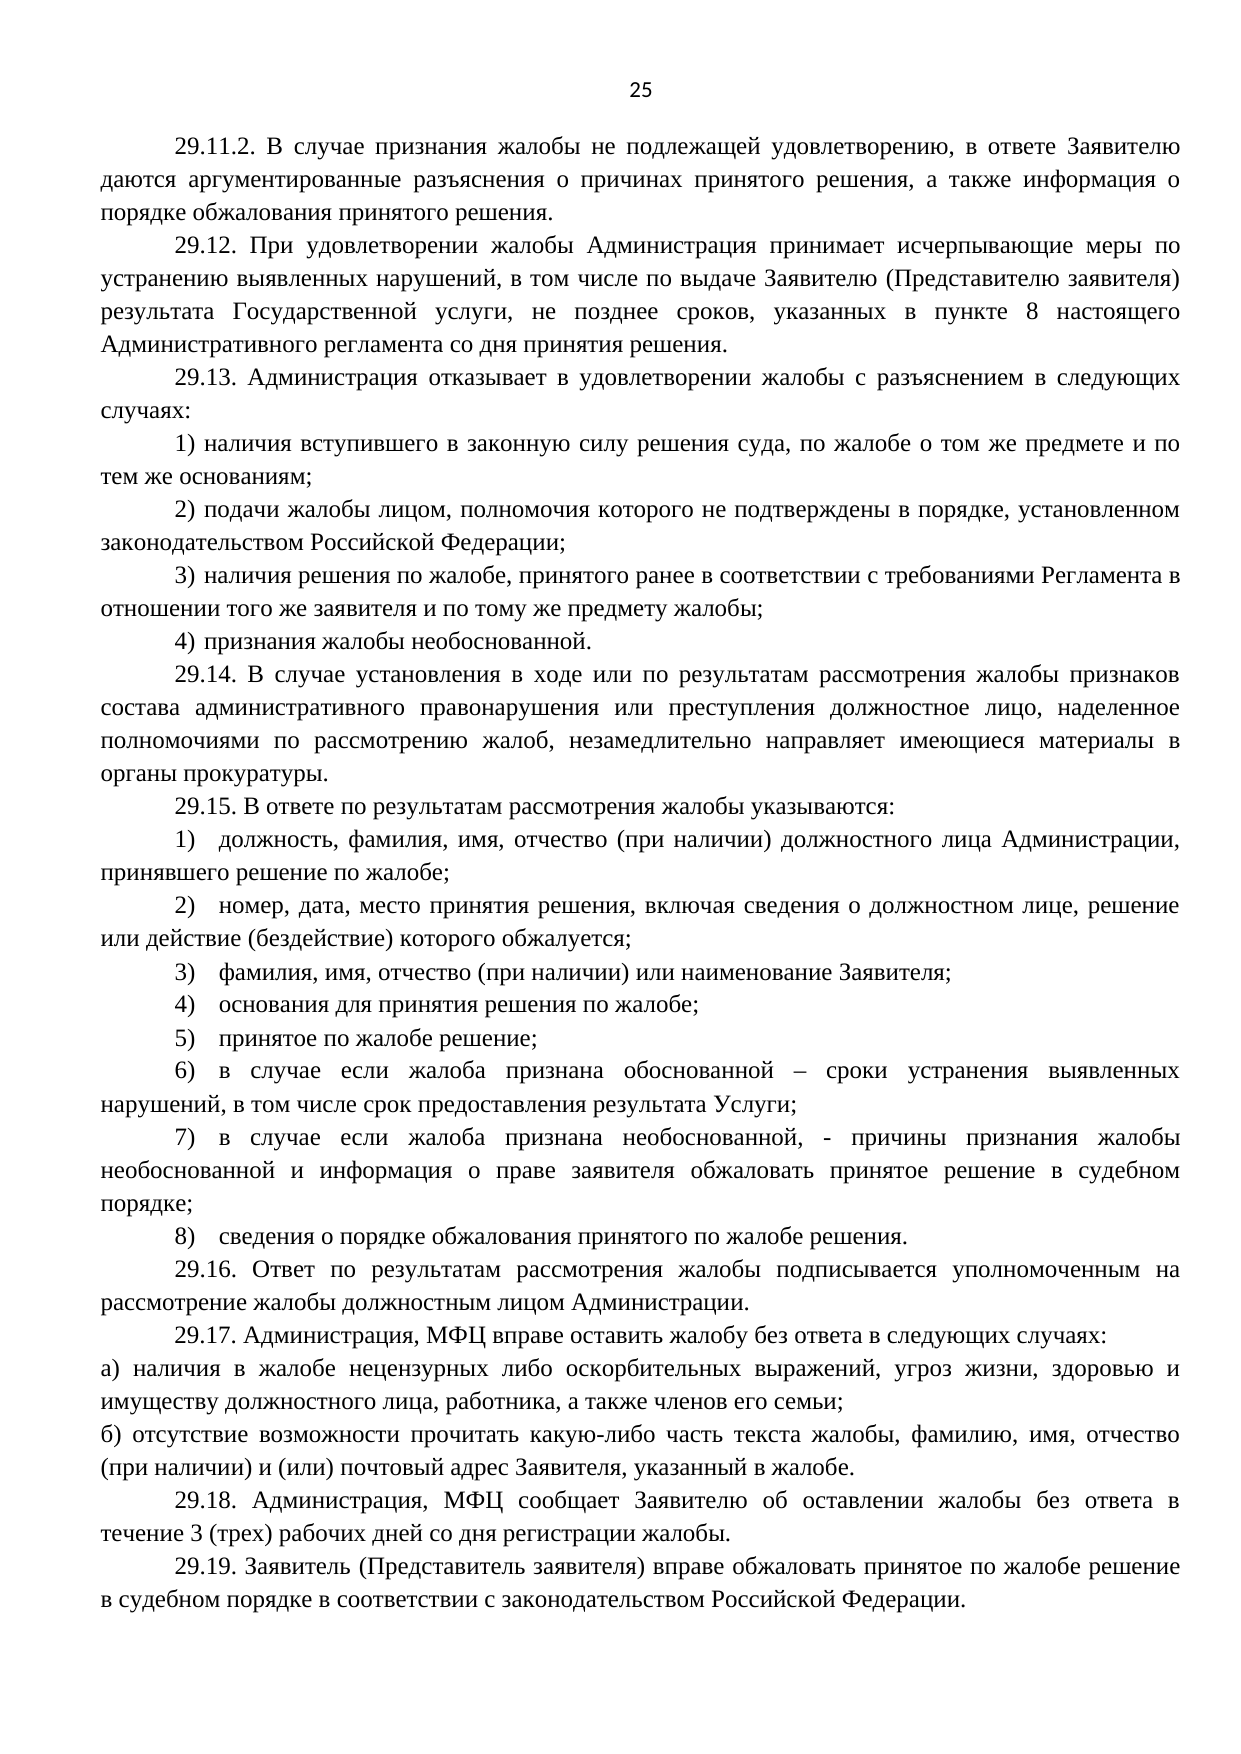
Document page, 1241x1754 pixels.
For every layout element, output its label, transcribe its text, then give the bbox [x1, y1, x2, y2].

list основания для принятия решения по жалобе; [100, 989, 1181, 1018]
list сведения о порядке обжалования принятого по жалобе решения. [100, 1221, 1181, 1249]
list номер, дата, место принятия решения, включая сведения о должностном лице, решение или действие (бездействие) которого обжалуется; [100, 891, 1181, 952]
list 29.15. В ответе по результатам рассмотрения жалобы указываются: [100, 791, 1181, 820]
list фамилия, имя, отчество (при наличии) или наименование Заявителя; [100, 957, 1181, 985]
list 29.19. Заявитель (Представитель заявителя) вправе обжаловать принятое по жалобе решение в судебном порядке в соответствии с законодательством Российской Федерации. [100, 1551, 1181, 1613]
list 29.18. Администрация, МФЦ сообщает Заявителю об оставлении жалобы без ответа в течение 3 (трех) рабочих дней со дня регистрации жалобы. [100, 1485, 1181, 1547]
text 29.17. Администрация, МФЦ вправе оставить жалобу без ответа в следующих случаях: [100, 1320, 1181, 1348]
list 29.13. Администрация отказывает в удовлетворении жалобы с разъяснением в следующих случаях: [100, 362, 1181, 424]
list наличия решения по жалобе, принятого ранее в соответствии с требованиями Регламента в отношении того же заявителя и по тому же предмету жалобы; [100, 560, 1181, 622]
list 29.14. В случае установления в ходе или по результатам рассмотрения жалобы признаков состава административного правонарушения или преступления должностное лицо, наделенное полномочиями по рассмотрению жалоб, незамедлительно направляет имеющиеся материалы в органы прокуратуры. [100, 659, 1181, 787]
list должность, фамилия, имя, отчество (при наличии) должностного лица Администрации, принявшего решение по жалобе; [100, 824, 1181, 886]
list принятое по жалобе решение; [100, 1023, 1181, 1051]
list 29.12. При удовлетворении жалобы Администрация принимает исчерпывающие меры по устранению выявленных нарушений, в том числе по выдаче Заявителю (Представителю заявителя) результата Государственной услуги, не позднее сроков, указанных в пункте 8 настоящего Административного регламента со дня принятия решения. [100, 230, 1181, 358]
list подачи жалобы лицом, полномочия которого не подтверждены в порядке, установленном законодательством Российской Федерации; [100, 494, 1181, 556]
list признания жалобы необоснованной. [100, 626, 1181, 655]
list 29.11.2. В случае признания жалобы не подлежащей удовлетворению, в ответе Заявителю даются аргументированные разъяснения о причинах принятого решения, а также информация о порядке обжалования принятого решения. [100, 131, 1181, 226]
list в случае если жалоба признана необоснованной, - причины признания жалобы необоснованной и информация о праве заявителя обжаловать принятое решение в судебном порядке; [100, 1122, 1181, 1216]
text б) отсутствие возможности прочитать какую-либо часть текста жалобы, фамилию, имя, отчество (при наличии) и (или) почтовый адрес Заявителя, указанный в жалобе. [100, 1419, 1181, 1481]
list наличия вступившего в законную силу решения суда, по жалобе о том же предмете и по тем же основаниям; [100, 428, 1181, 490]
list 29.16. Ответ по результатам рассмотрения жалобы подписывается уполномоченным на рассмотрение жалобы должностным лицом Администрации. [100, 1254, 1181, 1316]
text а) наличия в жалобе нецензурных либо оскорбительных выражений, угроз жизни, здоровью и имуществу должностного лица, работника, а также членов его семьи; [100, 1353, 1181, 1414]
list в случае если жалоба признана обоснованной – сроки устранения выявленных нарушений, в том числе срок предоставления результата Услуги; [100, 1056, 1181, 1117]
